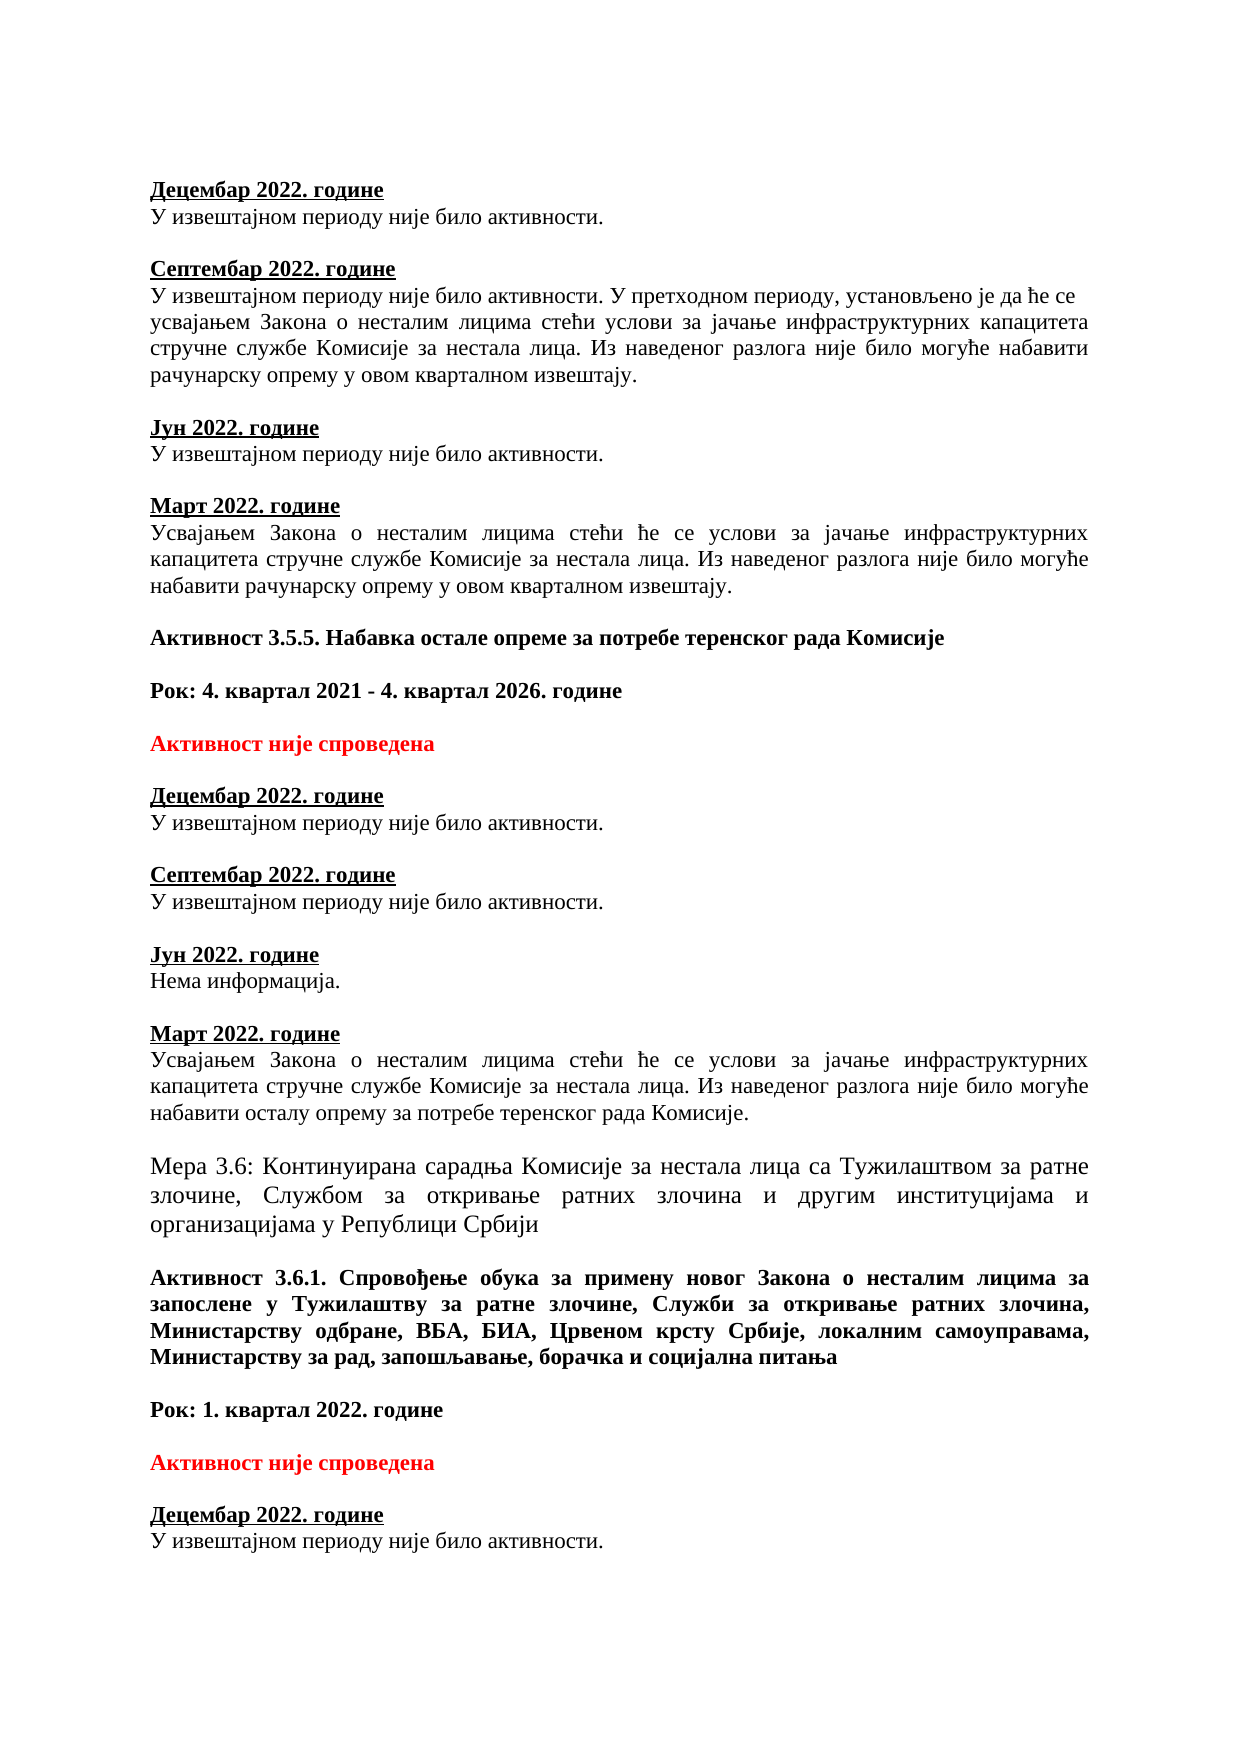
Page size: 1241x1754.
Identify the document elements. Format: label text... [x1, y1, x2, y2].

text У извештајном периоду није било активности. [150, 888, 1090, 914]
text Рок: 4. квартал 2021 - 4. квартал 2026. године [150, 677, 1090, 703]
text Септембар 2022. године [150, 862, 1090, 888]
subtitle Активност 3.5.5. Набавка остале опреме за потребе теренског рада Комисије [150, 624, 1090, 651]
list Септембар 2022. године [150, 255, 1090, 282]
text Усвајањем Закона о несталим лицима стећи ће се услови за јачање инфраструктурних капацитета стручне службе Комисије за нестала лица. Из наведеног разлога није било могуће набавити рачунарску опрему у овом кварталном извештају. [150, 519, 1090, 598]
text Јун 2022. године [150, 941, 1090, 967]
text Усвајањем Закона о несталим лицима стећи ће се услови за јачање инфраструктурних капацитета стручне службе Комисије за нестала лица. Из наведеног разлога није било могуће набавити осталу опрему за потребе теренског рада Комисије. [150, 1046, 1090, 1125]
text усвајањем Закона о несталим лицима стећи услови за јачање инфраструктурних капацитета стручне службе Комисије за нестала лица. Из наведеног разлога није било могуће набавити рачунарску опрему у овом кварталном извештају. [150, 308, 1090, 387]
list Децембар 2022. године [150, 1501, 1090, 1528]
text Нема информација. [150, 967, 1090, 993]
list Децембар 2022. године [150, 176, 1090, 203]
list У извештајном периоду није било активности. [150, 1528, 1090, 1554]
text Март 2022. године [150, 1020, 1090, 1046]
list У извештајном периоду није било активности. У претходном периоду, установљено је да ће се [150, 282, 1090, 308]
text Јун 2022. године [150, 413, 1090, 440]
text У извештајном периоду није било активности. [150, 809, 1090, 835]
list У извештајном периоду није било активности. [150, 203, 1090, 229]
text Децембар 2022. године [150, 782, 1090, 809]
subtitle Активност 3.6.1. Спровођење обука за примену новог Закона о несталим лицима за запослене у Тужилаштву за ратне злочине, Служби за откривање ратних злочина, Министарству одбране, ВБА, БИА, Црвеном крсту Србије, локалним самоуправама, Министарству за рад, запошљавање, борачка и социјална питања [150, 1264, 1090, 1369]
text Март 2022. године [150, 493, 1090, 519]
text Активност није спроведена [150, 1448, 1090, 1475]
subtitle Мера 3.6: Континуирана сарадња Комисије за нестала лица са Тужилаштвом за ратне злочине, Службом за откривање ратних злочина и другим институцијама и организацијама у Републици Србији [150, 1151, 1090, 1238]
text Активност није спроведена [150, 730, 1090, 756]
text Рок: 1. квартал 2022. године [150, 1396, 1090, 1422]
text У извештајном периоду није било активности. [150, 440, 1090, 466]
